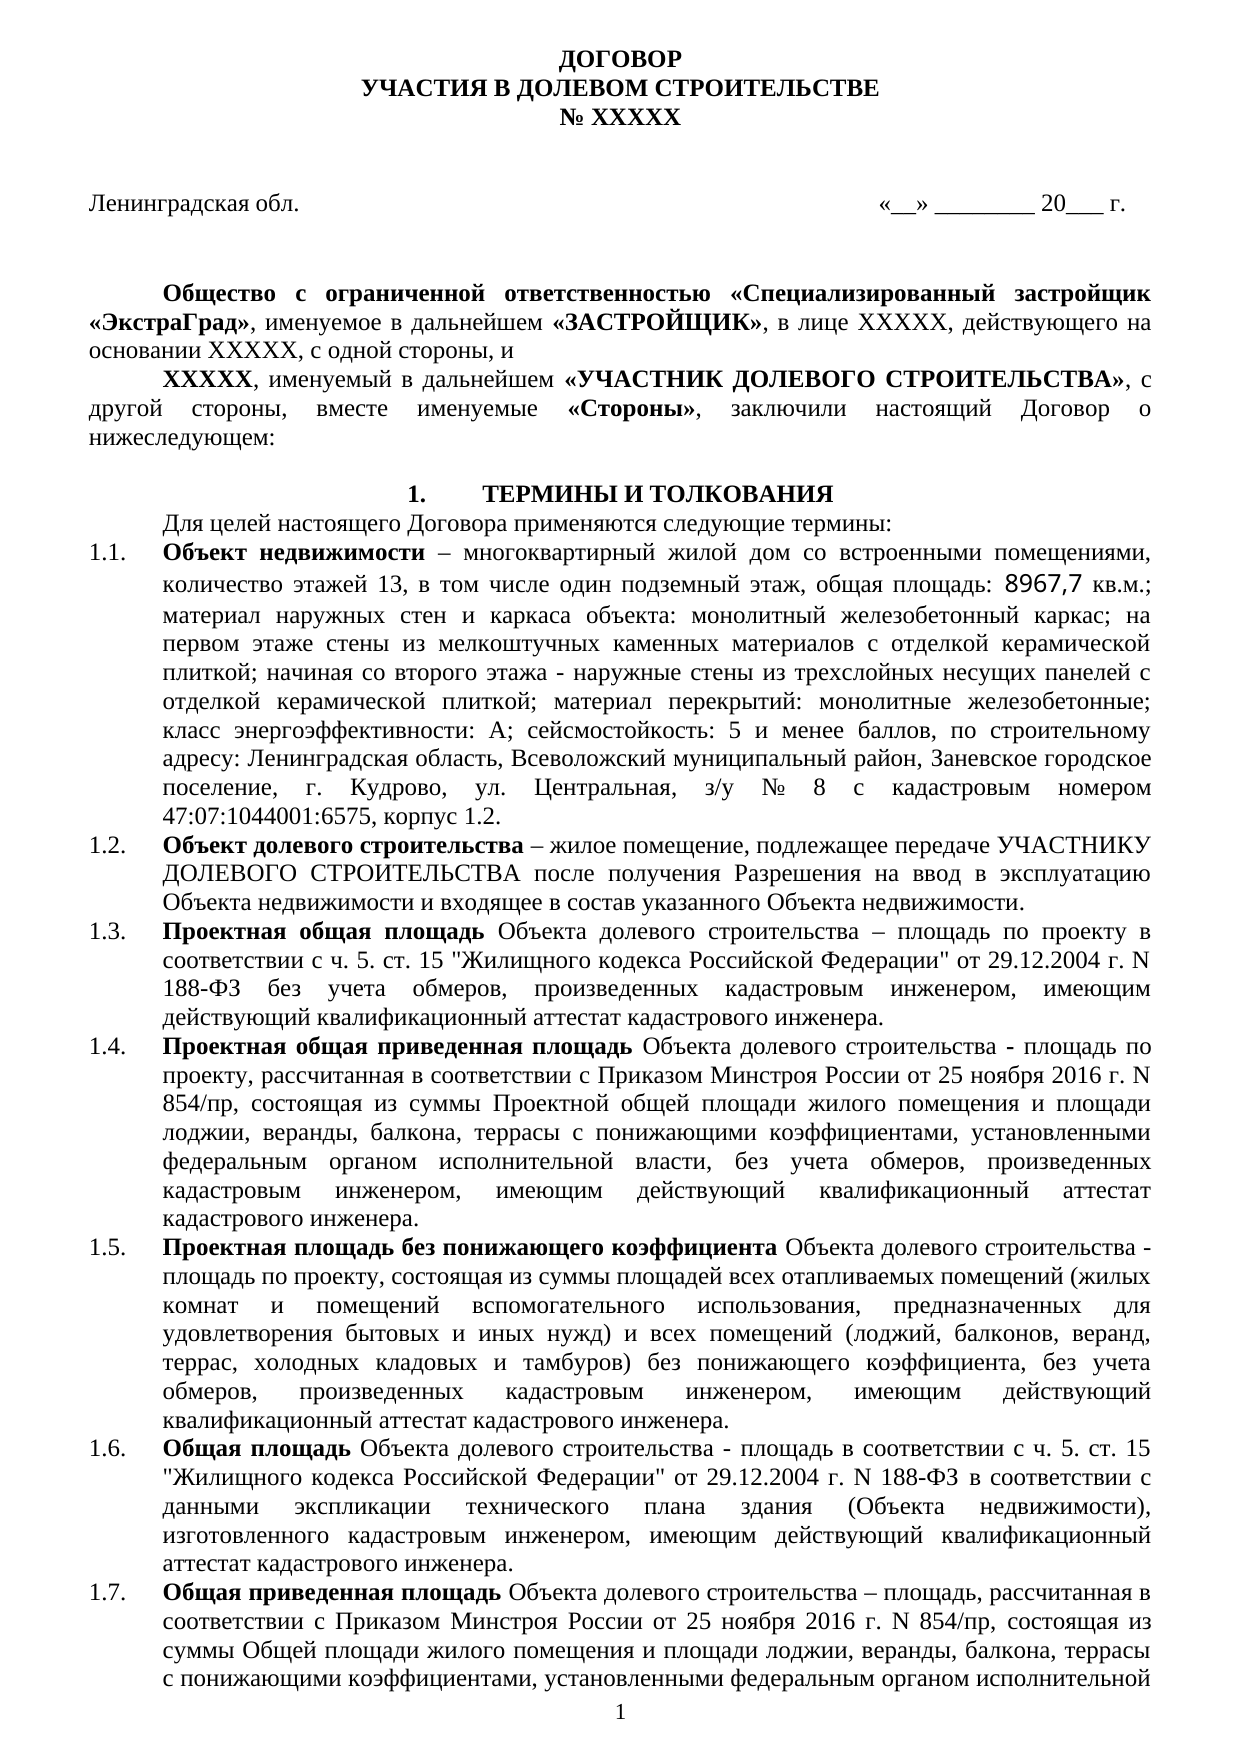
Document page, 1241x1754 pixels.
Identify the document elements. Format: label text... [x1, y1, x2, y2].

list ТЕРМИНЫ И ТОЛКОВАНИЯ [89, 479, 1152, 508]
text Для целей настоящего Договора применяются следующие термины: [89, 508, 1152, 537]
text ХХХХХ, именуемый в дальнейшем «УЧАСТНИК ДОЛЕВОГО СТРОИТЕЛЬСТВА», с другой стороны, вместе именуемые «Стороны», заключили настоящий Договор о нижеследующем: [89, 364, 1152, 451]
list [89, 1577, 1152, 1692]
text № ХХХХХ [89, 102, 1152, 131]
list Объект долевого строительства – жилое помещение, подлежащее передаче УЧАСТНИКУ ДОЛЕВОГО СТРОИТЕЛЬСТВА после получения Разрешения на ввод в эксплуатацию Объекта недвижимости и входящее в состав указанного Объекта недвижимости. [89, 830, 1152, 916]
table_header Ленинградская обл. [89, 188, 532, 221]
list Объект недвижимости – многоквартирный жилой дом со встроенными помещениями, количество этажей 13, в том числе один подземный этаж, общая площадь: 8967,7 кв.м.; материал наружных стен и каркаса объекта: монолитный железобетонный каркас; на первом этаже стены из мелкоштучных каменных материалов с отделкой керамической плиткой; начиная со второго этажа - наружные стены из трехслойных несущих панелей с отделкой керамической плиткой; материал перекрытий: монолитные железобетонные; класс энергоэффективности: А; сейсмостойкость: 5 и менее баллов, по строительному адресу: Ленинградская область, Всеволожский муниципальный район, Заневское городское поселение, г. Кудрово, ул. Центральная, з/у № 8 с кадастровым номером 47:07:1044001:6575, корпус 1.2. [89, 537, 1152, 830]
table_header «__» ________ 20___ г. [532, 188, 1137, 221]
list Проектная площадь без понижающего коэффициента Объекта долевого строительства - площадь по проекту, состоящая из суммы площадей всех отапливаемых помещений (жилых комнат и помещений вспомогательного использования, предназначенных для удовлетворения бытовых и иных нужд) и всех помещений (лоджий, балконов, веранд, террас, холодных кладовых и тамбуров) без понижающего коэффициента, без учета обмеров, произведенных кадастровым инженером, имеющим действующий квалификационный аттестат кадастрового инженера. [89, 1232, 1152, 1433]
text ДОГОВОР [89, 44, 1152, 73]
list Проектная общая площадь Объекта долевого строительства – площадь по проекту в соответствии с ч. 5. ст. 15 "Жилищного кодекса Российской Федерации" от 29.12.2004 г. N 188-ФЗ без учета обмеров, произведенных кадастровым инженером, имеющим действующий квалификационный аттестат кадастрового инженера. [89, 916, 1152, 1031]
text Общество с ограниченной ответственностью «Специализированный застройщик «ЭкстраГрад», именуемое в дальнейшем «ЗАСТРОЙЩИК», в лице ХХХХХ, действующего на основании ХХХХХ, с одной стороны, и [89, 278, 1152, 364]
text УЧАСТИЯ В ДОЛЕВОМ СТРОИТЕЛЬСТВЕ [89, 73, 1152, 102]
list Общая площадь Объекта долевого строительства - площадь в соответствии с ч. 5. ст. 15 "Жилищного кодекса Российской Федерации" от 29.12.2004 г. N 188-ФЗ в соответствии с данными экспликации технического плана здания (Объекта недвижимости), изготовленного кадастровым инженером, имеющим действующий квалификационный аттестат кадастрового инженера. [89, 1433, 1152, 1577]
list Проектная общая приведенная площадь Объекта долевого строительства - площадь по проекту, рассчитанная в соответствии с Приказом Минстроя России от 25 ноября 2016 г. N 854/пр, состоящая из суммы Проектной общей площади жилого помещения и площади лоджии, веранды, балкона, террасы с понижающими коэффициентами, установленными федеральным органом исполнительной власти, без учета обмеров, произведенных кадастровым инженером, имеющим действующий квалификационный аттестат кадастрового инженера. [89, 1031, 1152, 1232]
